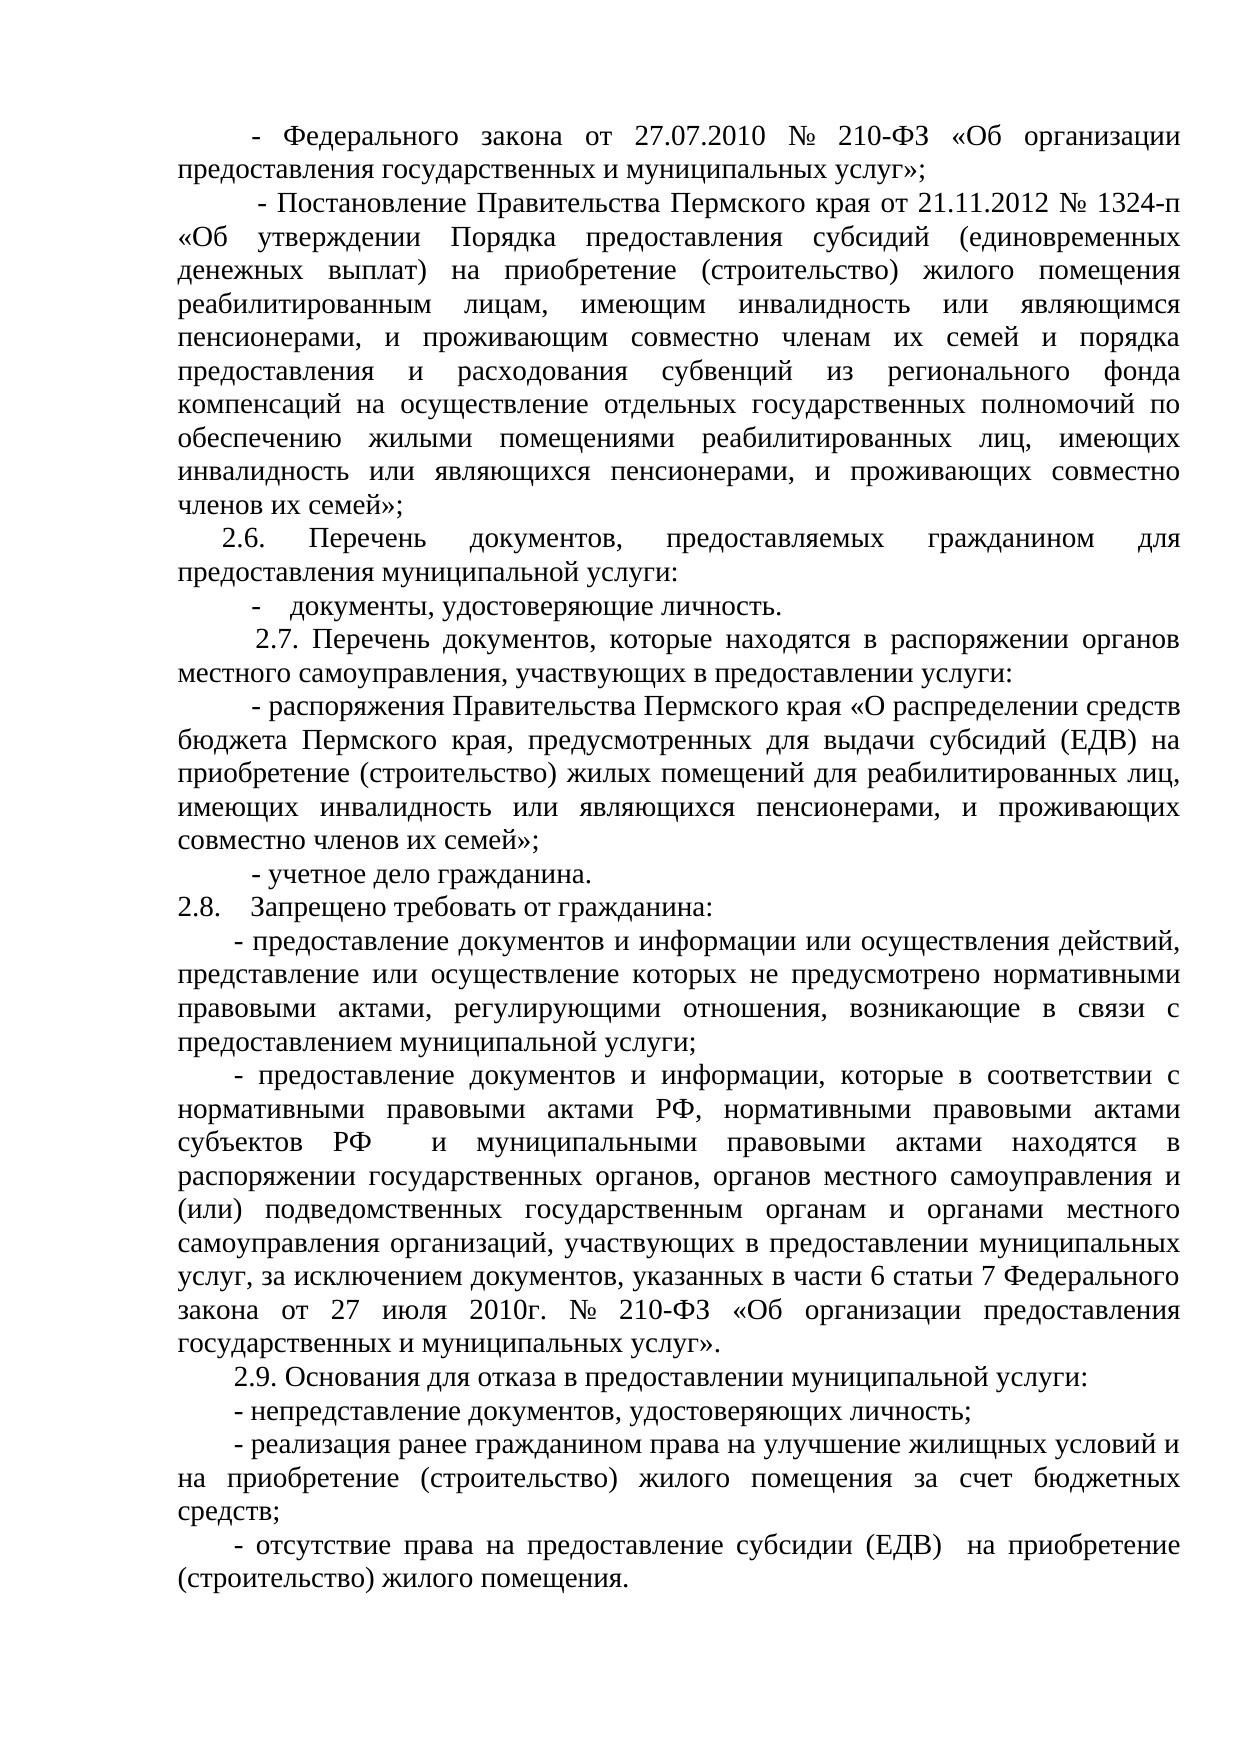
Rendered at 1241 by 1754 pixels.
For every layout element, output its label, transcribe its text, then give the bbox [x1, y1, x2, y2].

text - распоряжения Правительства Пермского края «О распределении средств бюджета Пермского края, предусмотренных для выдачи субсидий (ЕДВ) на приобретение (строительство) жилых помещений для реабилитированных лиц, имеющих инвалидность или являющихся пенсионерами, и проживающих совместно членов их семей»; [177, 688, 1181, 856]
text - предоставление документов и информации, которые в соответствии с нормативными правовыми актами РФ, нормативными правовыми актами субъектов РФ и муниципальными правовыми актами находятся в распоряжении государственных органов, органов местного самоуправления и (или) подведомственных государственным органам и органами местного самоуправления организаций, участвующих в предоставлении муниципальных услуг, за исключением документов, указанных в части 6 статьи 7 Федерального закона от 27 июля 2010г. № 210-ФЗ «Об организации предоставления государственных и муниципальных услуг». [177, 1057, 1181, 1359]
text 2.6. Перечень документов, предоставляемых гражданином для предоставления муниципальной услуги: [177, 521, 1181, 588]
text - предоставление документов и информации или осуществления действий, представление или осуществление которых не предусмотрено нормативными правовыми актами, регулирующими отношения, возникающие в связи с предоставлением муниципальной услуги; [177, 923, 1181, 1057]
text 2.9. Основания для отказа в предоставлении муниципальной услуги: [177, 1359, 1181, 1393]
text 2.7. Перечень документов, которые находятся в распоряжении органов местного самоуправления, участвующих в предоставлении услуги: [177, 621, 1181, 688]
text 2.8. Запрещено требовать от гражданина: [177, 889, 1181, 923]
text - Постановление Правительства Пермского края от 21.11.2012 № 1324-п «Об утверждении Порядка предоставления субсидий (единовременных денежных выплат) на приобретение (строительство) жилого помещения реабилитированным лицам, имеющим инвалидность или являющимся пенсионерами, и проживающим совместно членам их семей и порядка предоставления и расходования субвенций из регионального фонда компенсаций на осуществление отдельных государственных полномочий по обеспечению жилыми помещениями реабилитированных лиц, имеющих инвалидность или являющихся пенсионерами, и проживающих совместно членов их семей»; [177, 185, 1181, 521]
text - непредставление документов, удостоверяющих личность; [177, 1393, 1181, 1426]
text - отсутствие права на предоставление субсидии (ЕДВ) на приобретение (строительство) жилого помещения. [177, 1527, 1181, 1594]
text - реализация ранее гражданином права на улучшение жилищных условий и на приобретение (строительство) жилого помещения за счет бюджетных средств; [177, 1426, 1181, 1527]
text - Федерального закона от 27.07.2010 № 210-ФЗ «Об организации предоставления государственных и муниципальных услуг»; [177, 118, 1181, 185]
text - документы, удостоверяющие личность. [177, 588, 1181, 621]
text - учетное дело гражданина. [177, 856, 1181, 889]
